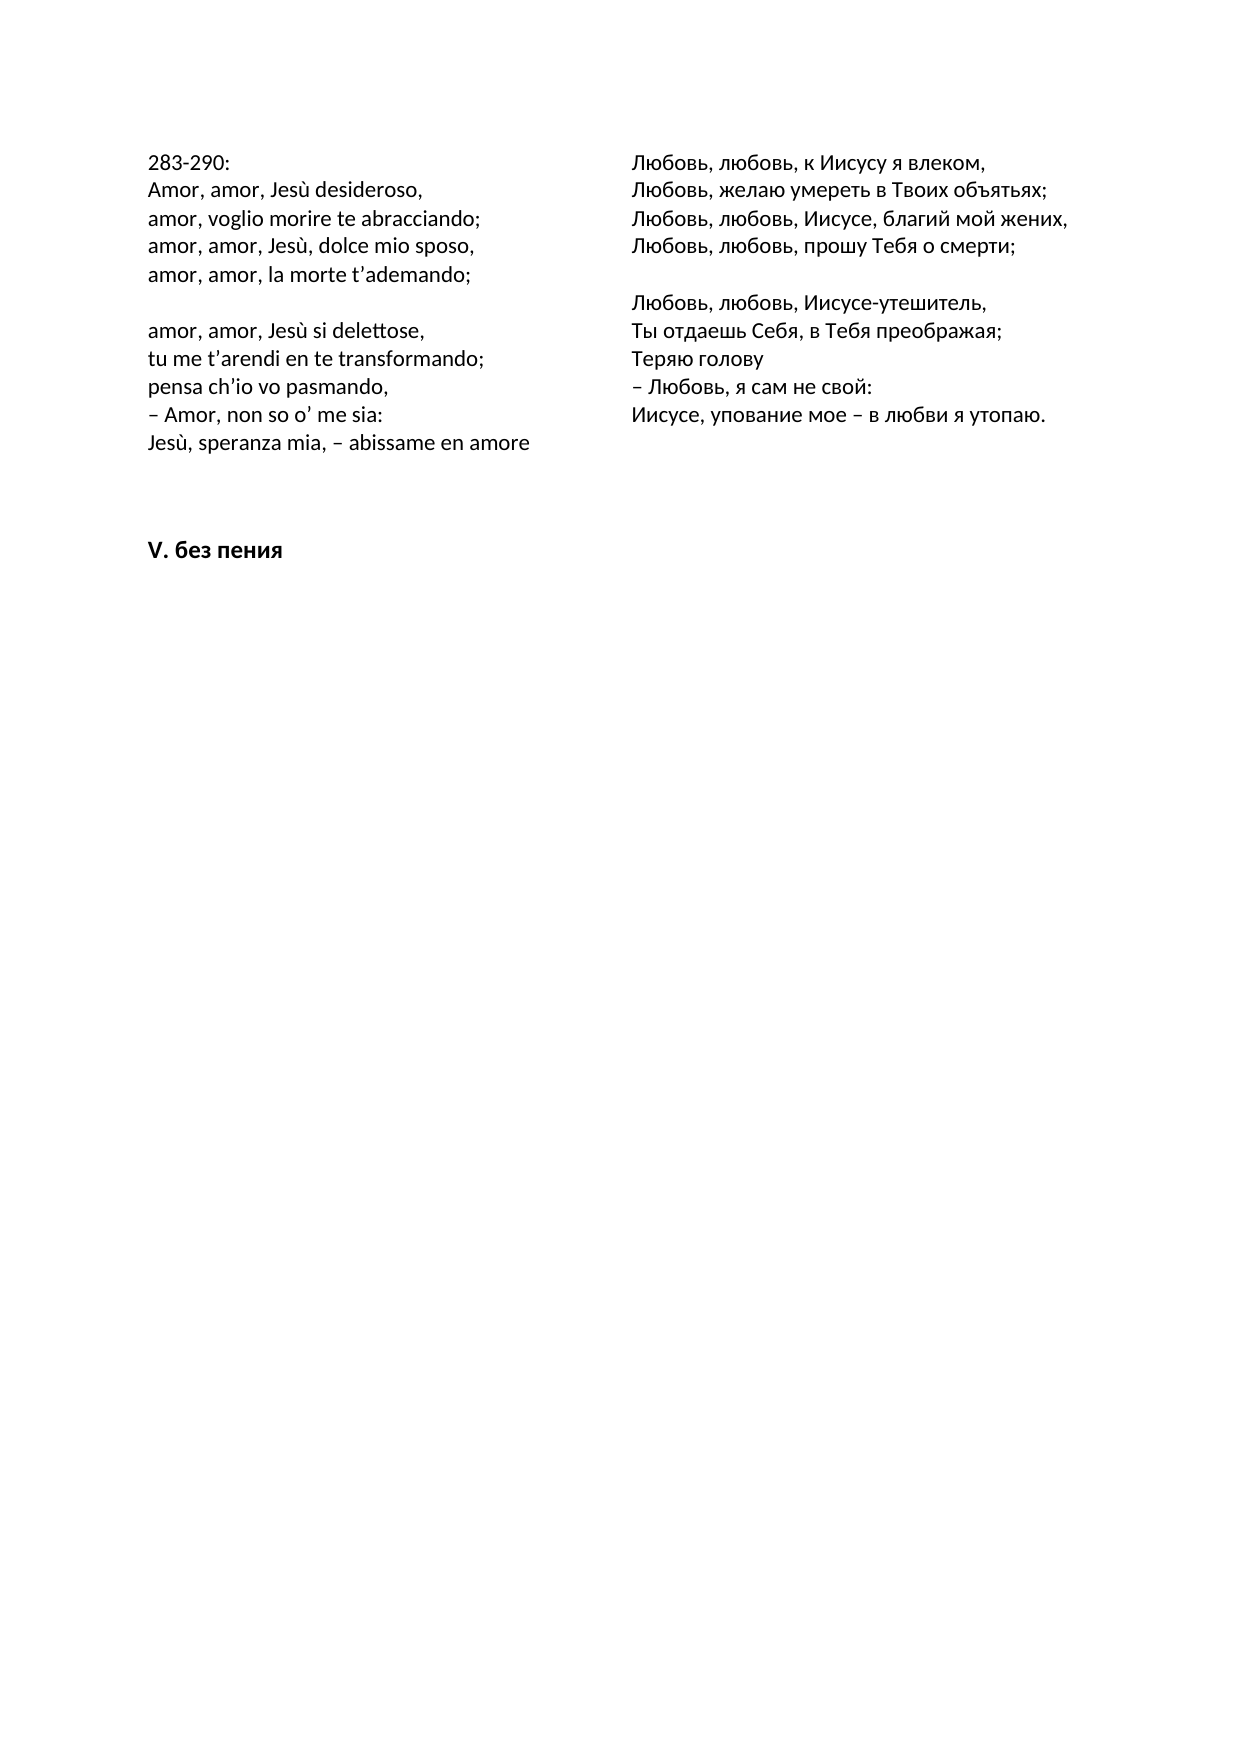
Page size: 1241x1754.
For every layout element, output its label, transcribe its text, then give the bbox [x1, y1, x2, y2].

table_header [620, 148, 1104, 481]
text V. без пения [148, 534, 1093, 565]
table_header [136, 148, 620, 481]
